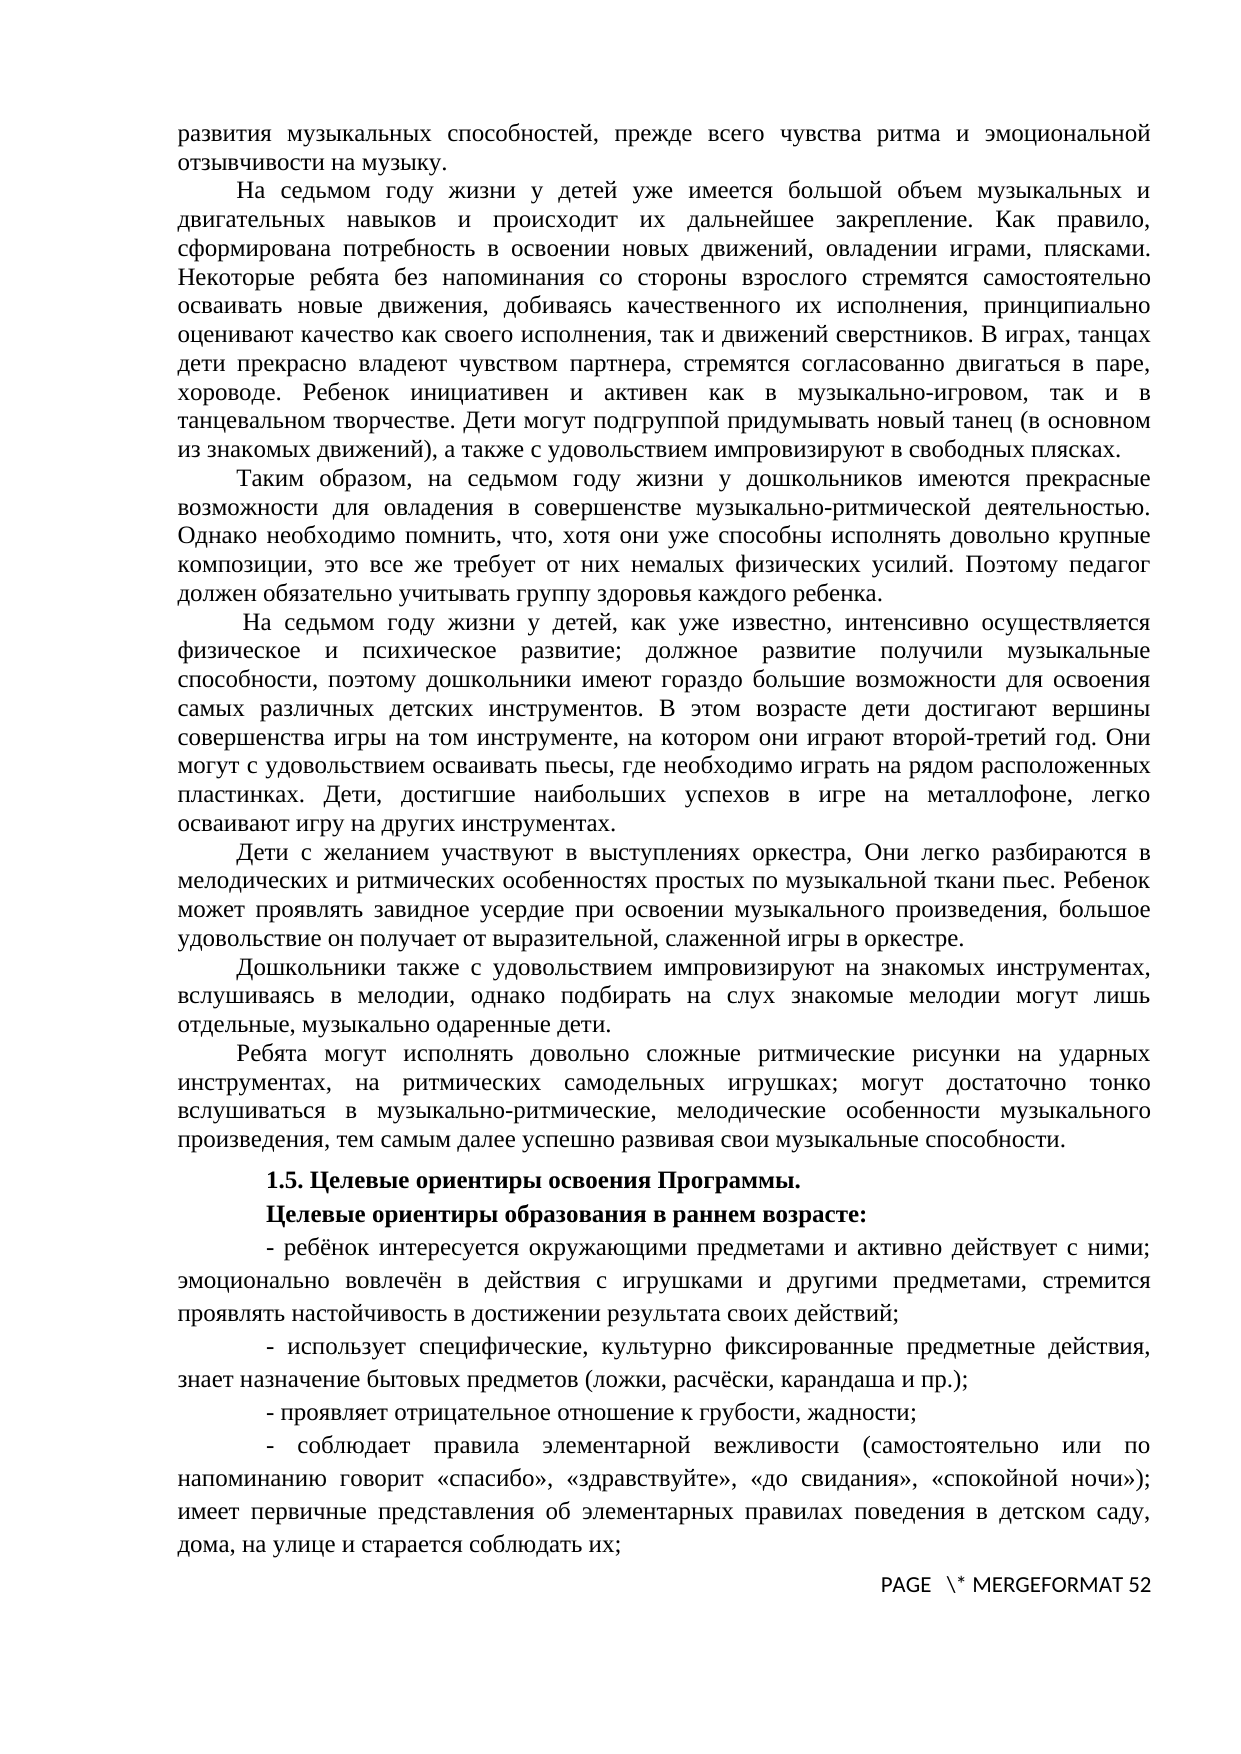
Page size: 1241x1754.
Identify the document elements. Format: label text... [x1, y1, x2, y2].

text - использует специфические, культурно фиксированные предметные действия, знает назначение бытовых предметов (ложки, расчёски, карандаша и пр.); [177, 1331, 1152, 1392]
text Ребята могут исполнять довольно сложные ритмические рисунки на ударных инструментах, на ритмических самодельных игрушках; могут достаточно тонко вслушиваться в музыкально-ритмические, мелодические особенности музыкального произведения, тем самым далее успешно развивая свои музыкальные способности. [177, 1038, 1152, 1153]
text - ребёнок интересуется окружающими предметами и активно действует с ними; эмоционально вовлечён в действия с игрушками и другими предметами, стремится проявлять настойчивость в достижении результата своих действий; [177, 1232, 1152, 1326]
text Дети с желанием участвуют в выступлениях оркестра, Они легко разбираются в мелодических и ритмических особенностях простых по музыкальной ткани пьес. Ребенок может проявлять завидное усердие при освоении музыкального произведения, большое удовольствие он получает от выразительной, слаженной игры в оркестре. [177, 837, 1152, 952]
text На седьмом году жизни у детей уже имеется большой объем музыкальных и двигательных навыков и происходит их дальнейшее закрепление. Как правило, сформирована потребность в освоении новых движений, овладении играми, плясками. Некоторые ребята без напоминания со стороны взрослого стремятся самостоятельно осваивать новые движения, добиваясь качественного их исполнения, принципиально оценивают качество как своего исполнения, так и движений сверстников. В играх, танцах дети прекрасно владеют чувством партнера, стремятся согласованно двигаться в паре, хороводе. Ребенок инициативен и активен как в музыкально-игровом, так и в танцевальном творчестве. Дети могут подгруппой придумывать новый танец (в основном из знакомых движений), а также с удовольствием импровизируют в свободных плясках. [177, 176, 1152, 463]
text 1.5. Целевые ориентиры освоения Программы. [177, 1166, 1152, 1194]
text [177, 118, 1152, 176]
text - соблюдает правила элементарной вежливости (самостоятельно или по напоминанию говорит «спасибо», «здравствуйте», «до свидания», «спокойной ночи»); имеет первичные представления об элементарных правилах поведения в детском саду, дома, на улице и старается соблюдать их; [177, 1430, 1152, 1558]
text Целевые ориентиры образования в раннем возрасте: [177, 1199, 1152, 1227]
text Дошкольники также с удовольствием импровизируют на знакомых инструментах, вслушиваясь в мелодии, однако подбирать на слух знакомые мелодии могут лишь отдельные, музыкально одаренные дети. [177, 952, 1152, 1038]
text На седьмом году жизни у детей, как уже известно, интенсивно осуществляется физическое и психическое развитие; должное развитие получили музыкальные способности, поэтому дошкольники имеют гораздо большие возможности для освоения самых различных детских инструментов. В этом возрасте дети достигают вершины совершенства игры на том инструменте, на котором они играют второй-третий год. Они могут с удовольствием осваивать пьесы, где необходимо играть на рядом расположенных пластинках. Дети, достигшие наибольших успехов в игре на металлофоне, легко осваивают игру на других инструментах. [177, 607, 1152, 837]
text Таким образом, на седьмом году жизни у дошкольников имеются прекрасные возможности для овладения в совершенстве музыкально-ритмической деятельностью. Однако необходимо помнить, что, хотя они уже способны исполнять довольно крупные композиции, это все же требует от них немалых физических усилий. Поэтому педагог должен обязательно учитывать группу здоровья каждого ребенка. [177, 463, 1152, 607]
text - проявляет отрицательное отношение к грубости, жадности; [177, 1397, 1152, 1426]
